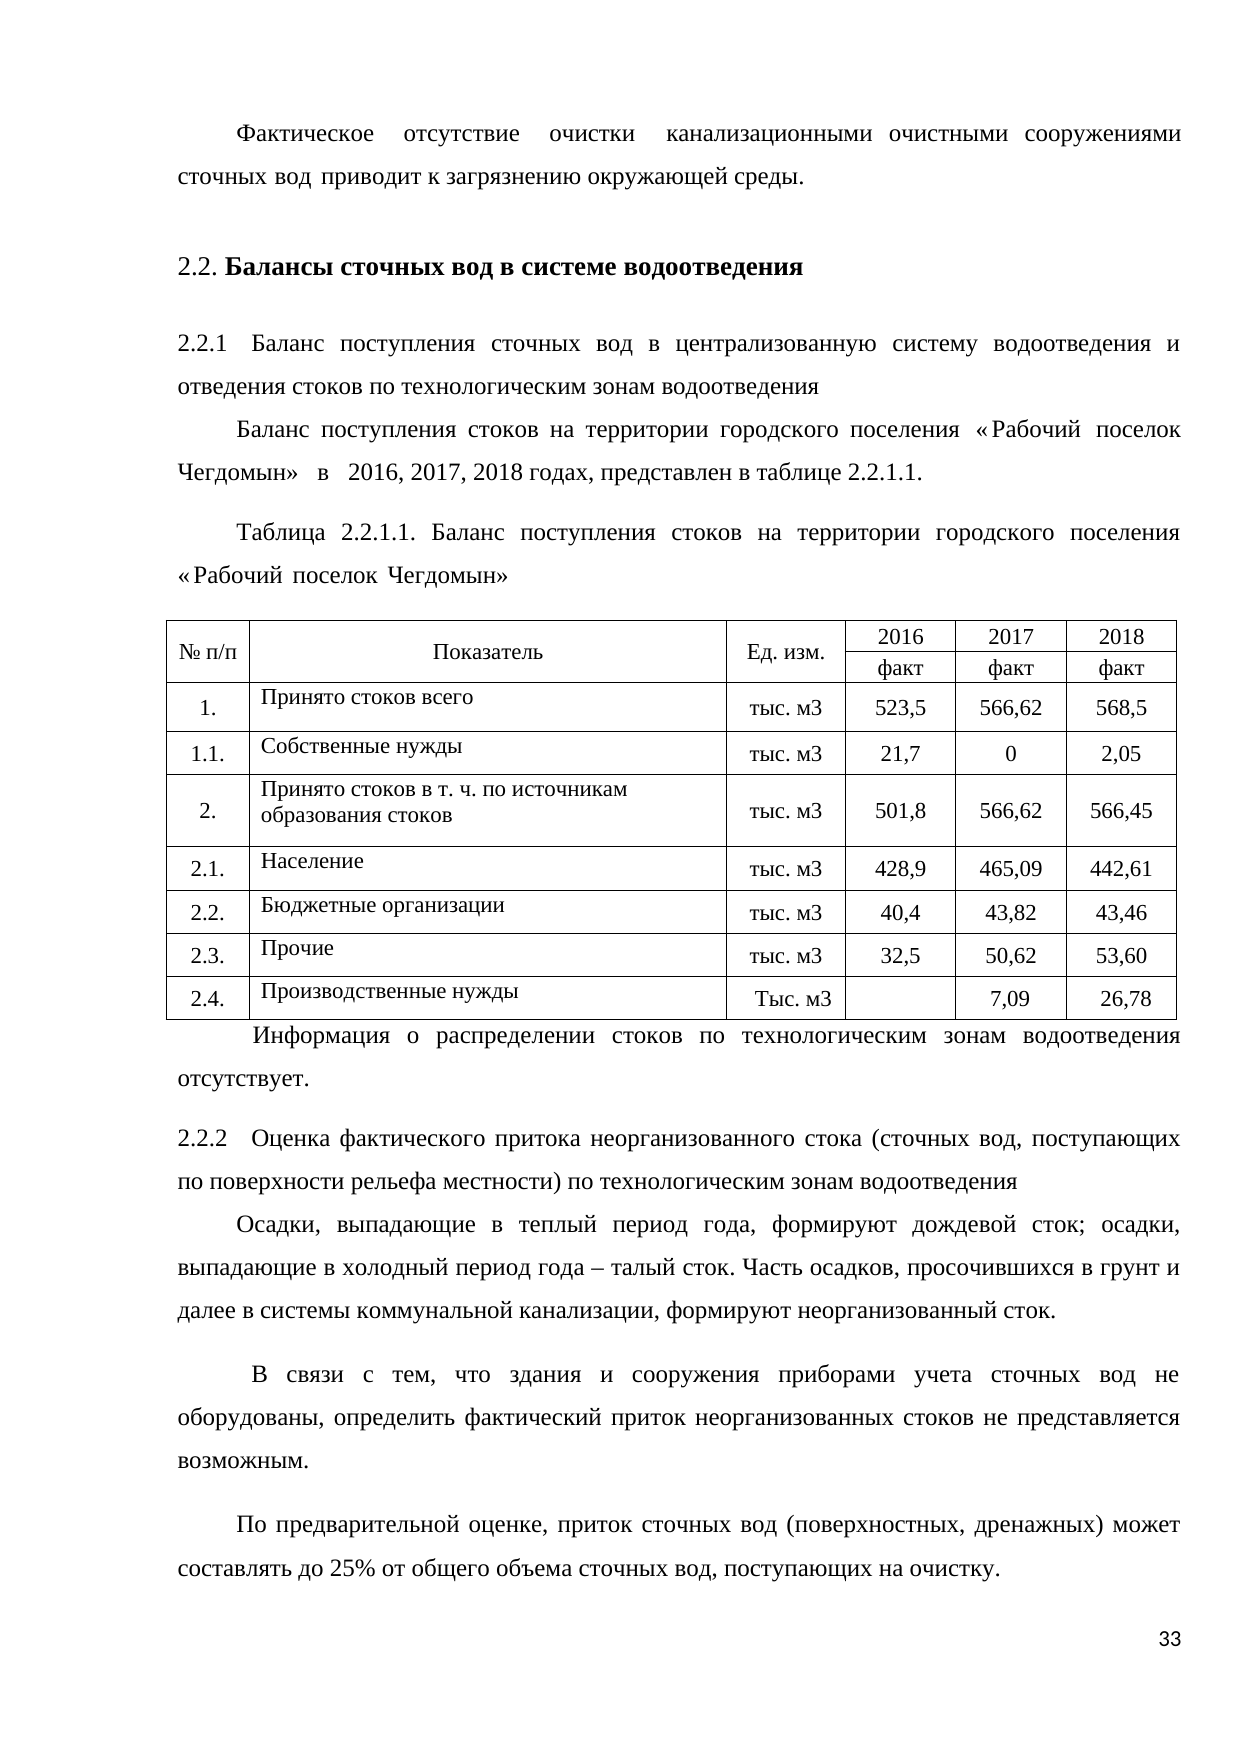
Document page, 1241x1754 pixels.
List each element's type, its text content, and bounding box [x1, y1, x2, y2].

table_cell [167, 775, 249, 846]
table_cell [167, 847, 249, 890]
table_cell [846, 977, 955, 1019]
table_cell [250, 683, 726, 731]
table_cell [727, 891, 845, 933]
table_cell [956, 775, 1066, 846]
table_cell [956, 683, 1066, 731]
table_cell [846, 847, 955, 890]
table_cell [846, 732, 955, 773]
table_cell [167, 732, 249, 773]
text По предварительной оценке, приток сточных вод (поверхностных, дренажных) может составлять до 25% от общего объема сточных вод, поступающих на очистку. [177, 1509, 1181, 1581]
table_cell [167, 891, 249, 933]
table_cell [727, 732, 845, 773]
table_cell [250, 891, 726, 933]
text Таблица 2.2.1.1. Баланс поступления стоков на территории городского поселения «Рабочий поселок Чегдомын» [177, 517, 1181, 589]
subtitle Баланс поступления сточных вод в централизованную систему водоотведения и отведения стоков по технологическим зонам водоотведения [177, 328, 1181, 399]
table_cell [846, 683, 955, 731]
text Осадки, выпадающие в теплый период года, формируют дождевой сток; осадки, выпадающие в холодный период года – талый сток. Часть осадков, просочившихся в грунт и далее в системы коммунальной канализации, формируют неорганизованный сток. [177, 1209, 1181, 1324]
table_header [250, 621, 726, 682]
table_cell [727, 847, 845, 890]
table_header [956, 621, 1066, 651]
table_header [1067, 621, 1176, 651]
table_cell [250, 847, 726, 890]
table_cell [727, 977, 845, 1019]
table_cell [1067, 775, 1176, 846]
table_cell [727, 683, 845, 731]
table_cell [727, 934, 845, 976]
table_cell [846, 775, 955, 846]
text Информация о распределении стоков по технологическим зонам водоотведения отсутствует. [177, 1020, 1181, 1092]
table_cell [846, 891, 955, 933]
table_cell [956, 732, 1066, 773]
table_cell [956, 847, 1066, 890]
text Фактическое отсутствие очистки канализационными очистными сооружениями сточных вод приводит к загрязнению окружающей среды. [177, 118, 1181, 190]
subtitle Оценка фактического притока неорганизованного стока (сточных вод, поступающих по поверхности рельефа местности) по технологическим зонам водоотведения [177, 1123, 1181, 1195]
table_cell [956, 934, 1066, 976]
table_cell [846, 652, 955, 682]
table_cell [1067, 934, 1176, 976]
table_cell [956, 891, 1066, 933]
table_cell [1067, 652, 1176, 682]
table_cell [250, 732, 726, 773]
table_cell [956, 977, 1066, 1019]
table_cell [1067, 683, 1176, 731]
text В связи с тем, что здания и сооружения приборами учета сточных вод не оборудованы, определить фактический приток неорганизованных стоков не представляется возможным. [177, 1359, 1181, 1474]
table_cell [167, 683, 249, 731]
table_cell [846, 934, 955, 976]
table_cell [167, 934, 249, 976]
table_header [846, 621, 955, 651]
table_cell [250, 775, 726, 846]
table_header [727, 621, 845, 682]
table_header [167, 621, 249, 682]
subtitle 2.2. Балансы сточных вод в системе водоотведения [177, 251, 1181, 282]
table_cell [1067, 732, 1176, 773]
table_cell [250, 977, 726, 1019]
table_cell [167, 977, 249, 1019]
text Баланс поступления стоков на территории городского поселения «Рабочий поселок Чегдомын» в 2016, 2017, 2018 годах, представлен в таблице 2.2.1.1. [177, 414, 1181, 486]
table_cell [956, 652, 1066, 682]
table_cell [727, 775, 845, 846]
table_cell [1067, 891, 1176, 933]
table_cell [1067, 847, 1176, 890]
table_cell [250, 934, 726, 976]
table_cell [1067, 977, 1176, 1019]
